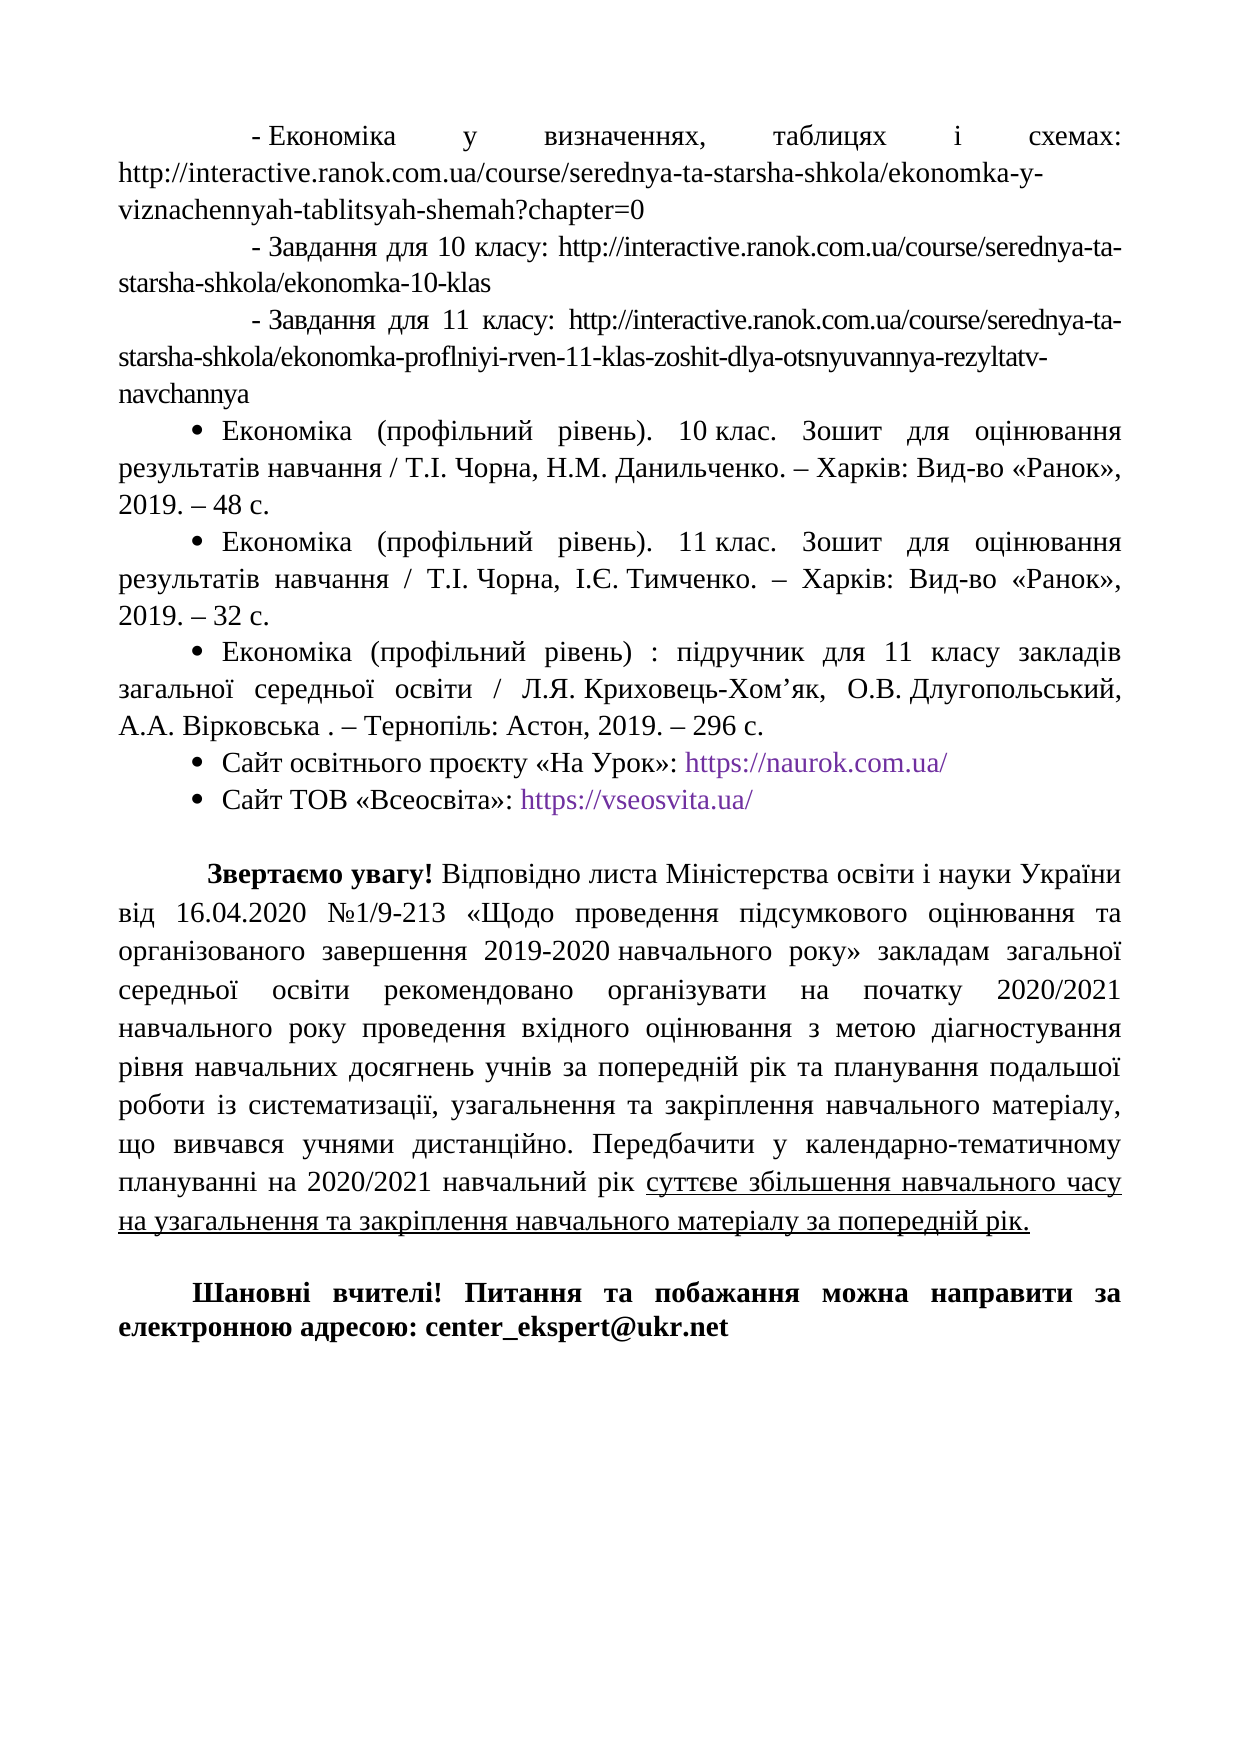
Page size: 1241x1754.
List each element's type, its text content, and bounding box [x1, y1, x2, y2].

text Шановні вчителі! Питання та побажання можна направити за електронною адресою: center_ekspert@ukr.net [118, 1275, 1122, 1342]
text Звертаємо увагу! Відповідно листа Міністерства освіти і науки України від 16.04.2020 №1/9-213 «Щодо проведення підсумкового оцінювання та організованого завершення 2019-2020 навчального року» закладам загальної середньої освіти рекомендовано організувати на початку 2020/2021 навчального року проведення вхідного оцінювання з метою діагностування рівня навчальних досягнень учнів за попередній рік та планування подальшої роботи із систематизації, узагальнення та закріплення навчального матеріалу, що вивчався учнями дистанційно. Передбачити у календарно-тематичному плануванні на 2020/2021 навчальний рік суттєве збільшення навчального часу на узагальнення та закріплення навчального матеріалу за попередній рік. [118, 856, 1122, 1237]
list Економіка (профільний рівень) : підручник для 11 класу закладів загальної середньої освіти / Л.Я. Криховець-Хом’як, О.В. Длугопольський, А.А. Вірковська . – Тернопіль: Астон, 2019. – 296 с. [118, 634, 1122, 742]
list Сайт ТОВ «Всеосвіта»: https://vseosvita.ua/ [118, 782, 1122, 816]
list Сайт освітнього проєкту «На Урок»: https://naurok.com.ua/ [118, 745, 1122, 779]
text - Економіка у визначеннях, таблицях і схемах: http://interactive.ranok.com.ua/course/serednya-ta-starsha-shkola/ekonomka-y-viznachennyah-tablitsyah-shemah?chapter=0 [118, 118, 1122, 225]
list Економіка (профільний рівень). 11 клас. Зошит для оцінювання результатів навчання / Т.І. Чорна, І.Є. Тимченко. – Харків: Вид-во «Ранок», 2019. – 32 с. [118, 524, 1122, 631]
text - Завдання для 10 класу: http://interactive.ranok.com.ua/course/serednya-ta-starsha-shkola/ekonomka-10-klas [118, 229, 1122, 299]
text - Завдання для 11 класу: http://interactive.ranok.com.ua/course/serednya-ta-starsha-shkola/ekonomka-proflniyi-rven-11-klas-zoshit-dlya-otsnyuvannya-rezyltatv-navchannya [118, 302, 1122, 410]
list Економіка (профільний рівень). 10 клас. Зошит для оцінювання результатів навчання / Т.І. Чорна, Н.М. Данильченко. – Харків: Вид-во «Ранок», 2019. – 48 с. [118, 413, 1122, 521]
